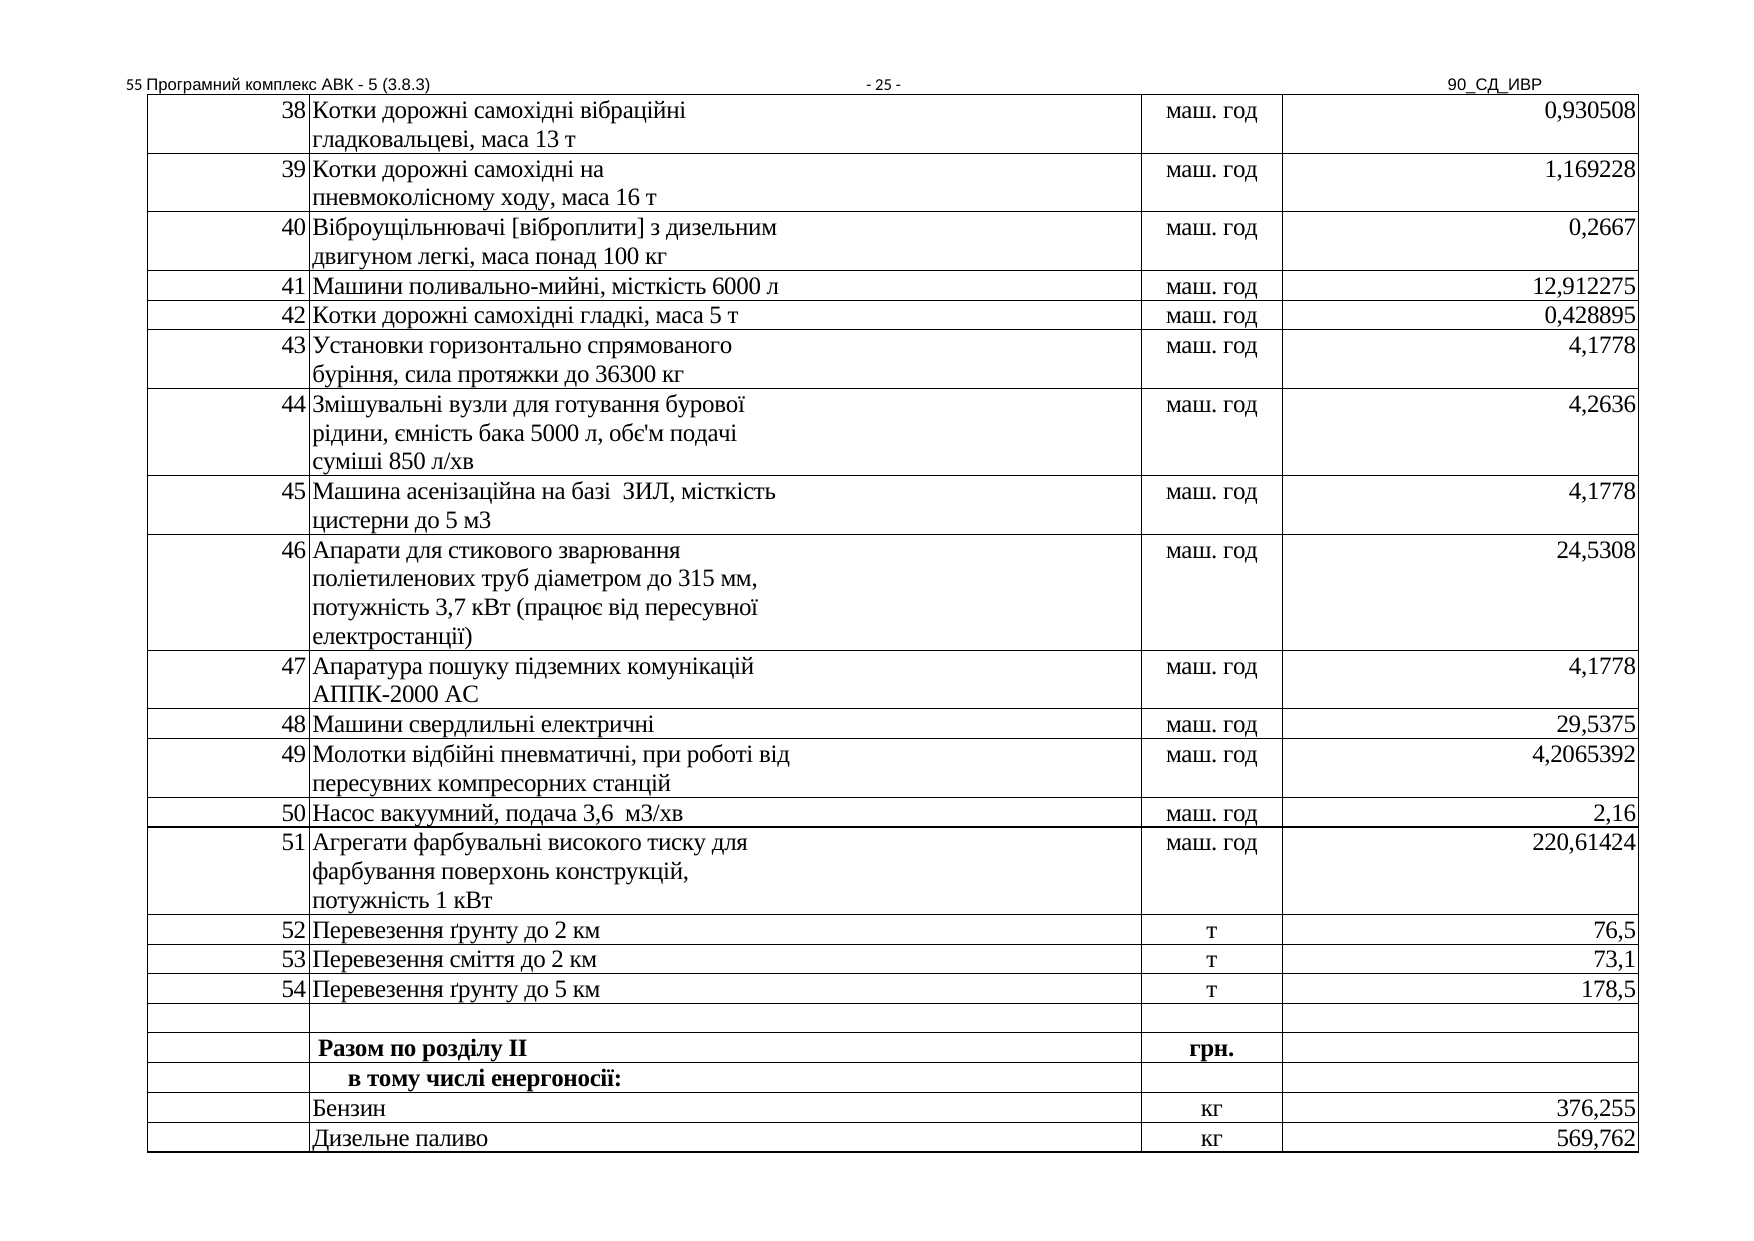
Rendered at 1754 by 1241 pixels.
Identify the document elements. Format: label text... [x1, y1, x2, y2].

table_cell 12,912275 [1283, 271, 1638, 299]
table_cell 51 [148, 828, 309, 914]
table_cell 220,61424 [1283, 828, 1638, 914]
table_cell 47 [148, 651, 309, 708]
table_cell 1,169228 [1283, 154, 1638, 211]
table_cell 0,930508 [1283, 95, 1638, 153]
table_cell 46 [148, 535, 309, 650]
table_cell т [1142, 974, 1282, 1003]
table_cell Котки дорожні самохідні вібраційні гладковальцеві, маса 13 т [310, 95, 1141, 153]
table_cell в тому числі енергоносії: [310, 1063, 1141, 1092]
table_cell т [1142, 915, 1282, 943]
table_cell маш. год [1142, 271, 1282, 299]
table_cell 44 [148, 389, 309, 475]
table_cell 53 [148, 945, 309, 973]
table_cell 376,255 [1283, 1093, 1638, 1122]
table_cell [1142, 1004, 1282, 1032]
table_cell 43 [148, 330, 309, 388]
table_cell Бензин [310, 1093, 1141, 1122]
table_cell Установки горизонтально спрямованого буріння, сила протяжки до 36300 кг [310, 330, 1141, 388]
table_cell 0,2667 [1283, 212, 1638, 270]
table_cell маш. год [1142, 389, 1282, 475]
table_cell [148, 1123, 309, 1151]
table_cell Перевезення ґрунту до 5 км [310, 974, 1141, 1003]
table_cell 45 [148, 476, 309, 534]
table_cell 39 [148, 154, 309, 211]
table_cell 40 [148, 212, 309, 270]
table_cell Котки дорожні самохідні гладкі, маса 5 т [310, 301, 1141, 329]
table_cell 48 [148, 709, 309, 738]
table_cell маш. год [1142, 535, 1282, 650]
table_cell Віброущільнювачі [віброплити] з дизельним двигуном легкі, маса понад 100 кг [310, 212, 1141, 270]
table_cell 38 [148, 95, 309, 153]
table_cell Молотки відбійні пневматичні, при роботі від пересувних компресорних станцій [310, 739, 1141, 797]
table_cell [148, 1093, 309, 1122]
table_cell 54 [148, 974, 309, 1003]
table_cell 0,428895 [1283, 301, 1638, 329]
table_cell 73,1 [1283, 945, 1638, 973]
table_cell 29,5375 [1283, 709, 1638, 738]
table_cell маш. год [1142, 212, 1282, 270]
table_cell 4,1778 [1283, 330, 1638, 388]
table_cell Перевезення сміття до 2 км [310, 945, 1141, 973]
table_cell Разом по розділу II [310, 1033, 1141, 1062]
table_cell 24,5308 [1283, 535, 1638, 650]
table_cell [310, 1004, 1141, 1032]
table_cell маш. год [1142, 739, 1282, 797]
table_cell 4,2636 [1283, 389, 1638, 475]
table_cell 4,1778 [1283, 651, 1638, 708]
table_cell 41 [148, 271, 309, 299]
table_cell Апаратура пошуку підземних комунікацій АППК-2000 АС [310, 651, 1141, 708]
table_cell Агрегати фарбувальні високого тиску для фарбування поверхонь конструкцій, потужність 1 кВт [310, 828, 1141, 914]
table_cell 178,5 [1283, 974, 1638, 1003]
table_cell Насос вакуумний, подача 3,6 м3/хв [310, 798, 1141, 826]
table_cell кг [1142, 1123, 1282, 1151]
table_cell 569,762 [1283, 1123, 1638, 1151]
table_cell маш. год [1142, 476, 1282, 534]
table_cell [148, 1004, 309, 1032]
table_cell Дизельне паливо [310, 1123, 1141, 1151]
table_cell [1283, 1004, 1638, 1032]
table_cell [148, 1063, 309, 1092]
table_cell Перевезення ґрунту до 2 км [310, 915, 1141, 943]
table_cell 42 [148, 301, 309, 329]
table_cell маш. год [1142, 709, 1282, 738]
table_cell 2,16 [1283, 798, 1638, 826]
table_cell 49 [148, 739, 309, 797]
table_cell грн. [1142, 1033, 1282, 1062]
table_cell 4,2065392 [1283, 739, 1638, 797]
table_cell 52 [148, 915, 309, 943]
table_cell маш. год [1142, 95, 1282, 153]
table_cell Машини поливально-мийні, місткість 6000 л [310, 271, 1141, 299]
table_cell маш. год [1142, 330, 1282, 388]
table_cell Машини свердлильні електричні [310, 709, 1141, 738]
table_cell маш. год [1142, 154, 1282, 211]
table_cell Змішувальні вузли для готування бурової рідини, ємність бака 5000 л, обє'м подачі суміші 850 л/хв [310, 389, 1141, 475]
table_cell маш. год [1142, 301, 1282, 329]
table_cell т [1142, 945, 1282, 973]
table_cell [148, 1033, 309, 1062]
table_cell маш. год [1142, 651, 1282, 708]
table_cell [1283, 1033, 1638, 1062]
table_cell 4,1778 [1283, 476, 1638, 534]
table_cell кг [1142, 1093, 1282, 1122]
table_cell [1283, 1063, 1638, 1092]
table_cell маш. год [1142, 798, 1282, 826]
table_cell Машина асенізаційна на базі ЗИЛ, місткість цистерни до 5 м3 [310, 476, 1141, 534]
table_cell Котки дорожні самохідні на пневмоколісному ходу, маса 16 т [310, 154, 1141, 211]
table_cell [1142, 1063, 1282, 1092]
table_cell маш. год [1142, 828, 1282, 914]
table_cell 50 [148, 798, 309, 826]
table_cell 76,5 [1283, 915, 1638, 943]
table_cell Апарати для стикового зварювання поліетиленових труб діаметром до 315 мм, потужність 3,7 кВт (працює від пересувної електростанції) [310, 535, 1141, 650]
